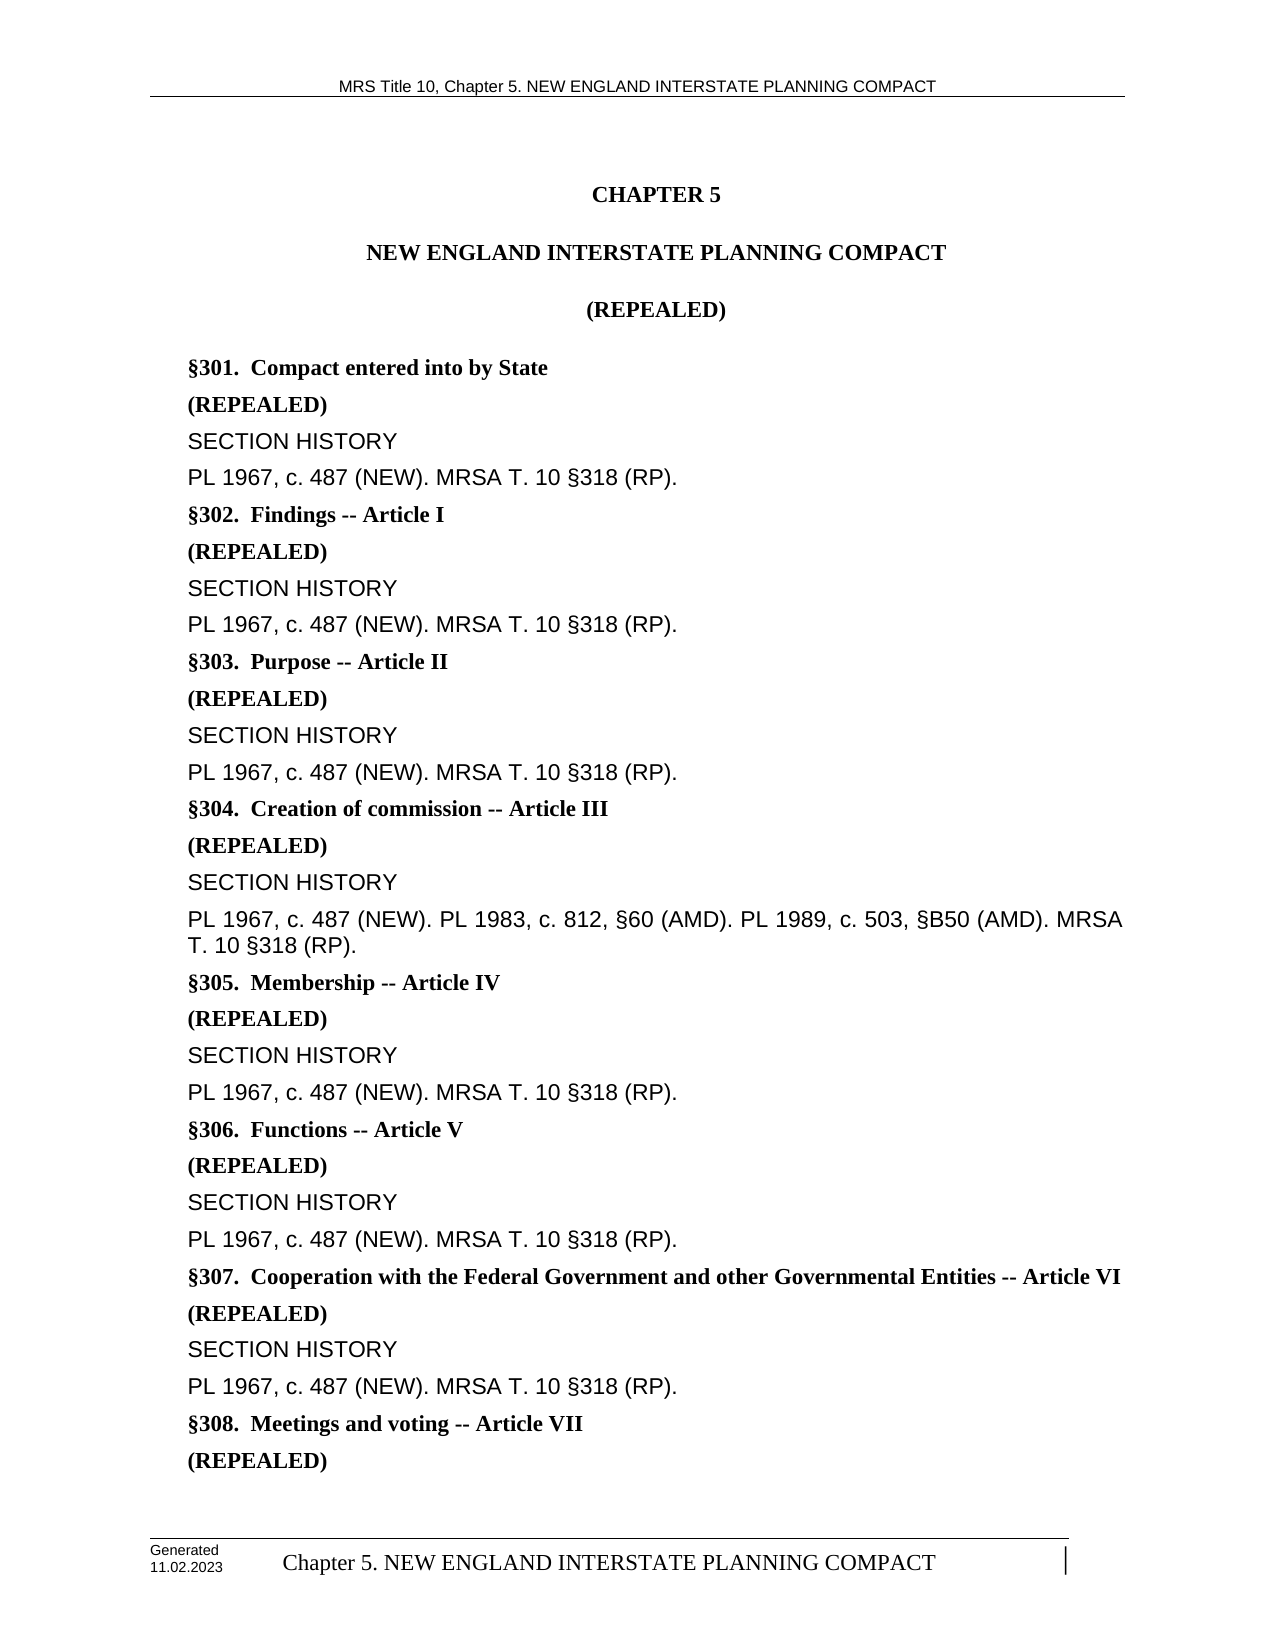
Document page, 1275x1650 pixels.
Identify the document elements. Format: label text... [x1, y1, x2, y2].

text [187, 1373, 1125, 1399]
text §301. Compact entered into by State [187, 354, 1125, 380]
text PL 1967, c. 487 (NEW). PL 1983, c. 812, §60 (AMD). PL 1989, c. 503, §B50 (AMD). MRSA T. 10 §318 (RP). [187, 906, 1125, 958]
text §303. Purpose -- Article II [187, 648, 1125, 674]
text SECTION HISTORY [187, 869, 1125, 895]
text §304. Creation of commission -- Article III [187, 795, 1125, 822]
text PL 1967, c. 487 (NEW). MRSA T. 10 §318 (RP). [187, 464, 1125, 491]
text SECTION HISTORY [187, 428, 1125, 454]
text PL 1967, c. 487 (NEW). MRSA T. 10 §318 (RP). [187, 1226, 1125, 1252]
text §307. Cooperation with the Federal Government and other Governmental Entities -- Article VI [187, 1263, 1125, 1289]
text SECTION HISTORY [187, 1042, 1125, 1069]
text §308. Meetings and voting -- Article VII [187, 1410, 1125, 1436]
text PL 1967, c. 487 (NEW). MRSA T. 10 §318 (RP). [187, 758, 1125, 785]
text PL 1967, c. 487 (NEW). MRSA T. 10 §318 (RP). [187, 1079, 1125, 1105]
text SECTION HISTORY [187, 575, 1125, 601]
text SECTION HISTORY [187, 722, 1125, 748]
text (REPEALED) [187, 1153, 1125, 1179]
text §305. Membership -- Article IV [187, 969, 1125, 995]
text (REPEALED) [187, 1447, 1125, 1473]
text (REPEALED) [187, 685, 1125, 711]
text §302. Findings -- Article I [187, 501, 1125, 527]
text NEW ENGLAND INTERSTATE PLANNING COMPACT [187, 239, 1125, 265]
text SECTION HISTORY [187, 1336, 1125, 1363]
text (REPEALED) [187, 296, 1125, 323]
text SECTION HISTORY [187, 1189, 1125, 1216]
text §306. Functions -- Article V [187, 1116, 1125, 1142]
text (REPEALED) [187, 832, 1125, 858]
text (REPEALED) [187, 538, 1125, 564]
text PL 1967, c. 487 (NEW). MRSA T. 10 §318 (RP). [187, 611, 1125, 638]
text CHAPTER 5 [187, 181, 1125, 208]
text (REPEALED) [187, 1006, 1125, 1032]
text (REPEALED) [187, 1300, 1125, 1326]
text (REPEALED) [187, 391, 1125, 417]
